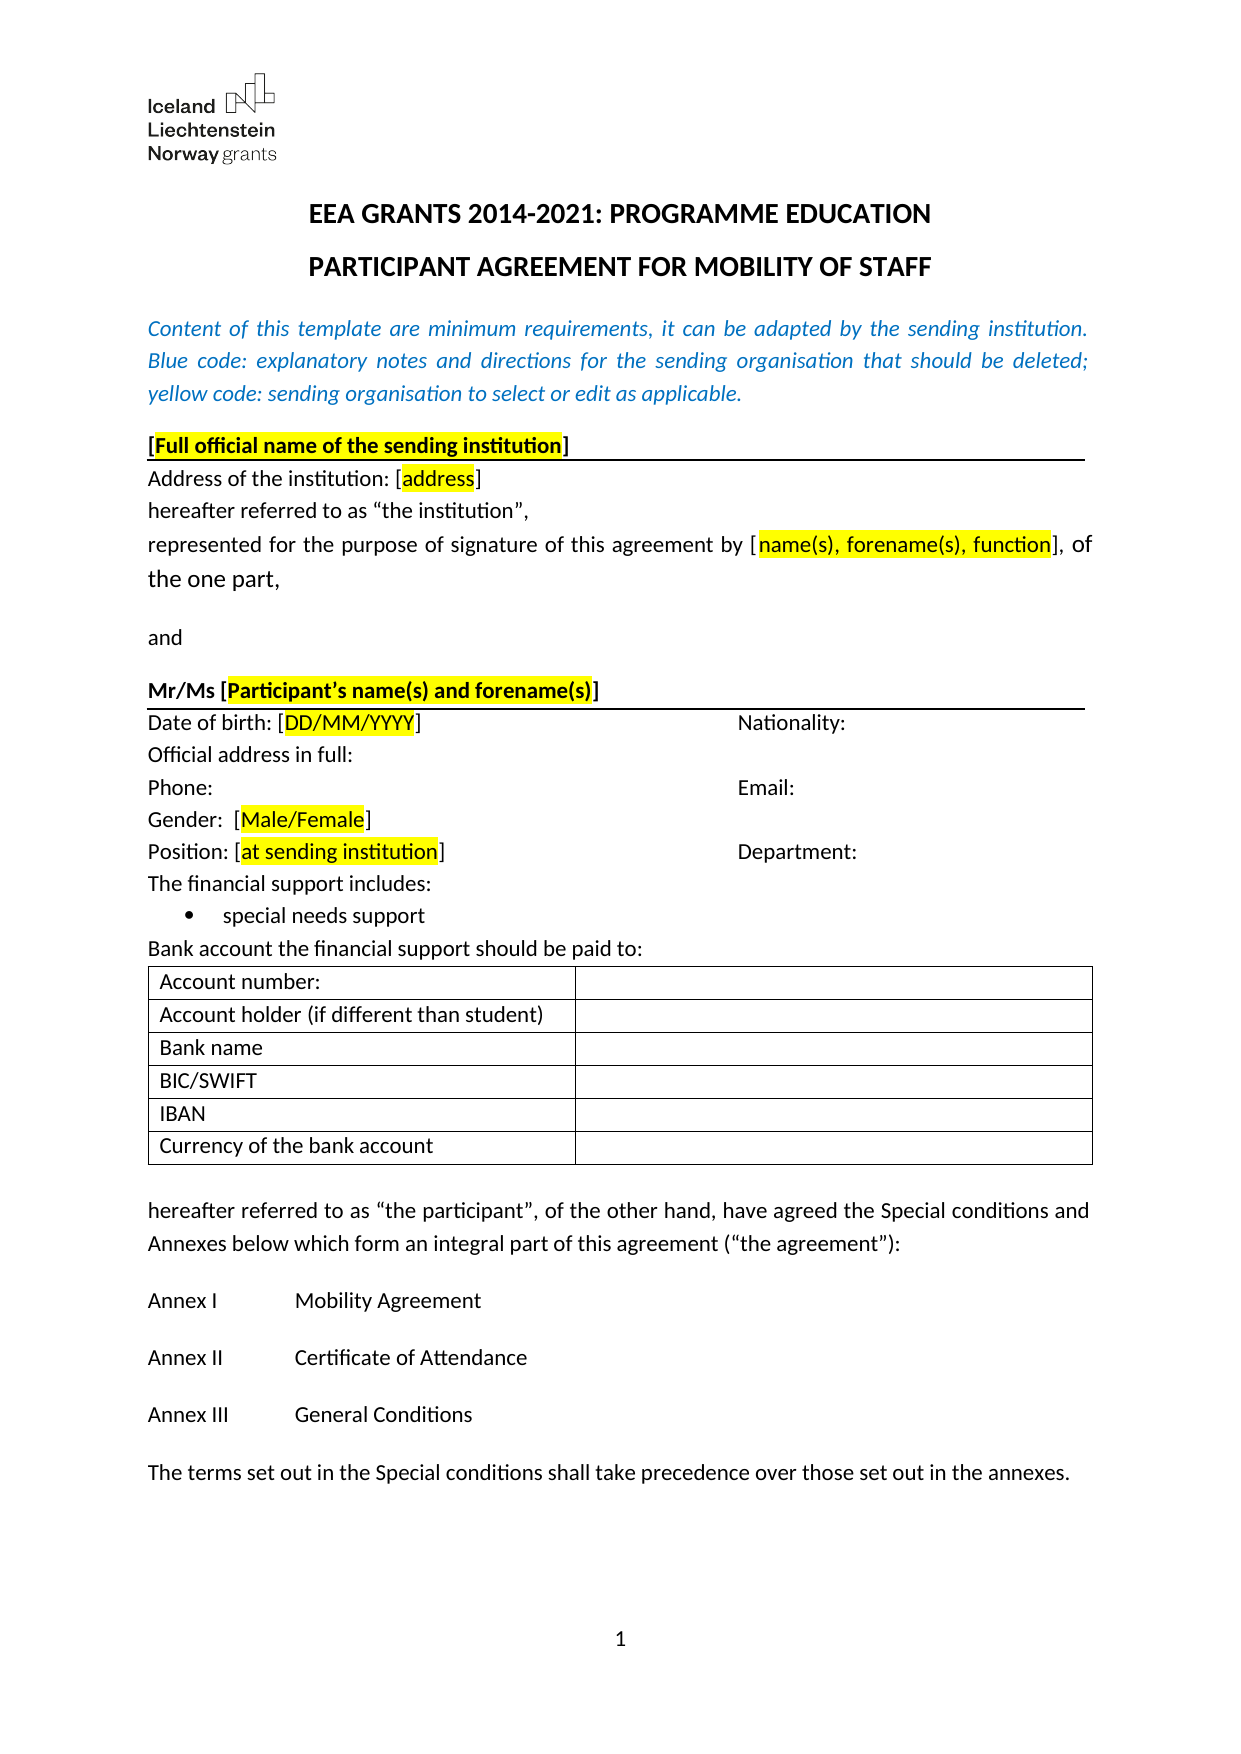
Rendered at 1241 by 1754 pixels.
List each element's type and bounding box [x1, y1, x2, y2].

picture [147, 73, 277, 165]
